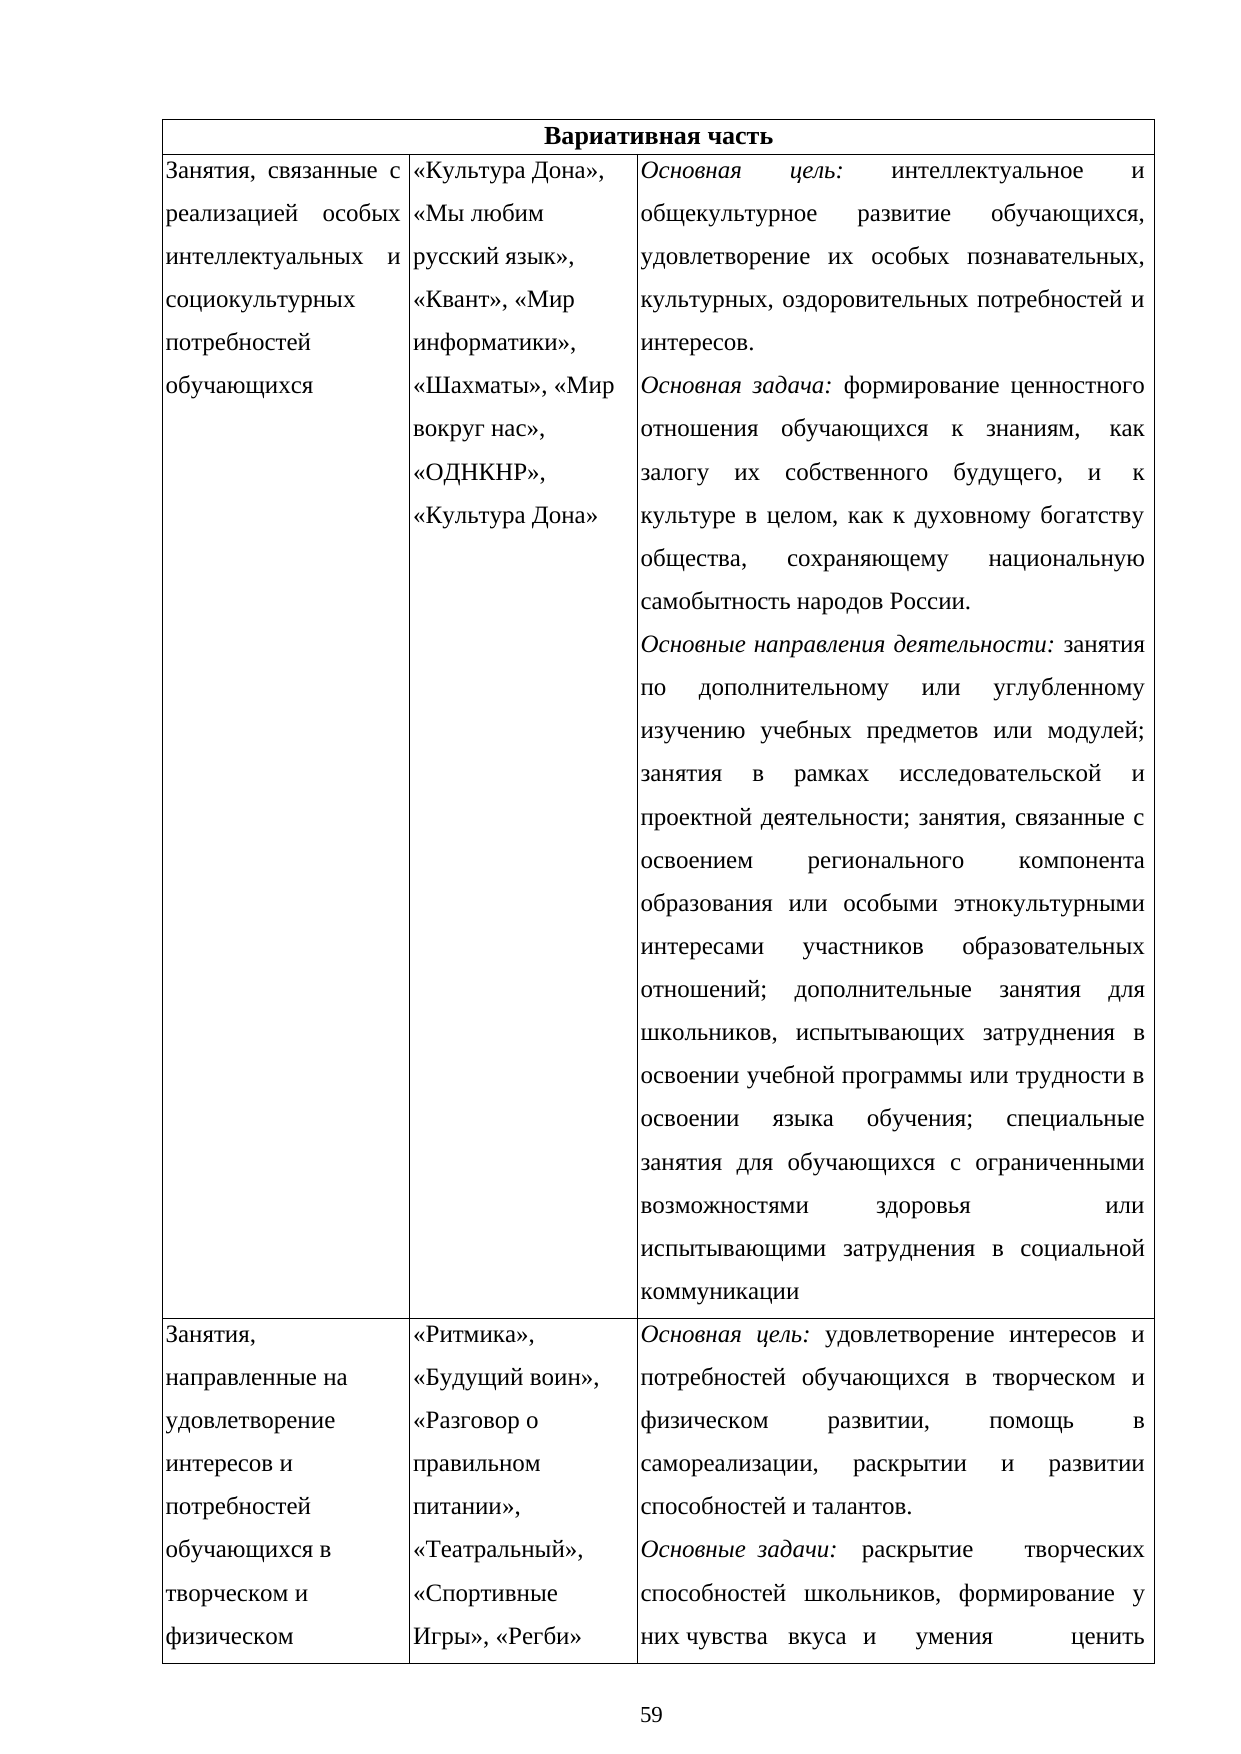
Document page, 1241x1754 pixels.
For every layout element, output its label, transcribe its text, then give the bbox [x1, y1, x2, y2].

table_cell «Культура Дона», «Мы любим русский язык», «Квант», «Мир информатики», «Шахматы», «Мир вокруг нас», «ОДНКНР», «Культура Дона» [410, 155, 637, 1318]
table_header Вариативная часть [163, 120, 1154, 154]
table_cell Занятия, связанные с реализацией особых интеллектуальных и социокультурных потребностей обучающихся [163, 155, 409, 1318]
table_cell Основная цель: интеллектуальное и общекультурное развитие обучающихся, удовлетворение их особых познавательных, культурных, оздоровительных потребностей и интересов. Основная задача: формирование ценностного отношения обучающихся к знаниям, как залогу их собственного будущего, и к культуре в целом, как к духовному богатству общества, сохраняющему национальную самобытность народов России. Основные направления деятельности: занятия по дополнительному или углубленному изучению учебных предметов или модулей; занятия в рамках исследовательской и проектной деятельности; занятия, связанные с освоением регионального компонента образования или особыми этнокультурными интересами участников образовательных отношений; дополнительные занятия для школьников, испытывающих затруднения в освоении учебной программы или трудности в освоении языка обучения; специальные занятия для обучающихся с ограниченными возможностями здоровья или испытывающими затруднения в социальной коммуникации [638, 155, 1154, 1318]
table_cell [163, 1319, 409, 1663]
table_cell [410, 1319, 637, 1663]
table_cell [638, 1319, 1154, 1663]
